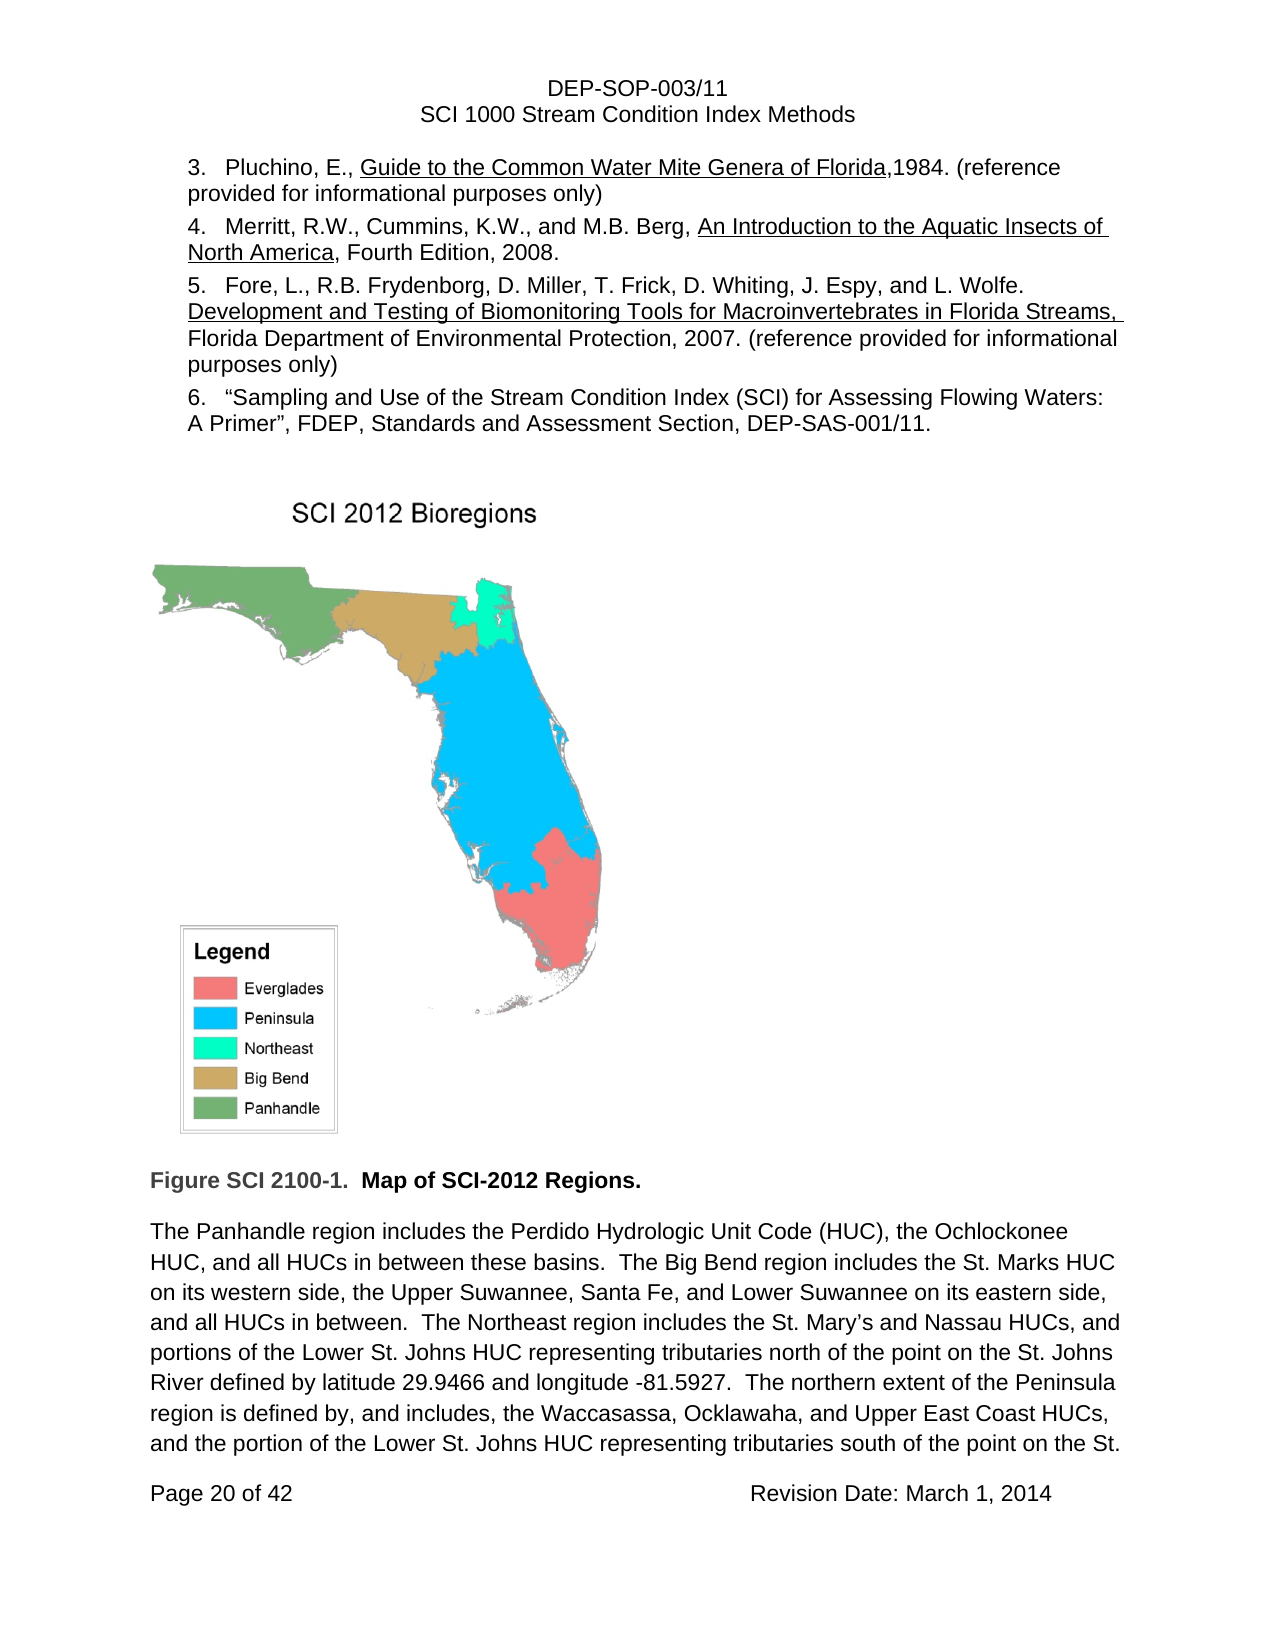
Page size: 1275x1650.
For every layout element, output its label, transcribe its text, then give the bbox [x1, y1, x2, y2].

subtitle Pluchino, E., Guide to the Common Water Mite Genera of Florida,1984. (reference provided for informational purposes only) [187, 154, 1125, 207]
subtitle “Sampling and Use of the Stream Condition Index (SCI) for Assessing Flowing Waters: A Primer”, FDEP, Standards and Assessment Section, DEP-SAS-001/11. [187, 384, 1125, 436]
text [150, 1218, 1125, 1456]
text Figure SCI 2100-1. Map of SCI-2012 Regions. [150, 1167, 1125, 1193]
subtitle Merritt, R.W., Cummins, K.W., and M.B. Berg, An Introduction to the Aquatic Insects of North America, Fourth Edition, 2008. [187, 213, 1125, 266]
picture [150, 493, 603, 1143]
subtitle Fore, L., R.B. Frydenborg, D. Miller, T. Frick, D. Whiting, J. Espy, and L. Wolfe. Development and Testing of Biomonitoring Tools for Macroinvertebrates in Florida Streams, Florida Department of Environmental Protection, 2007. (reference provided for informational purposes only) [187, 272, 1125, 377]
